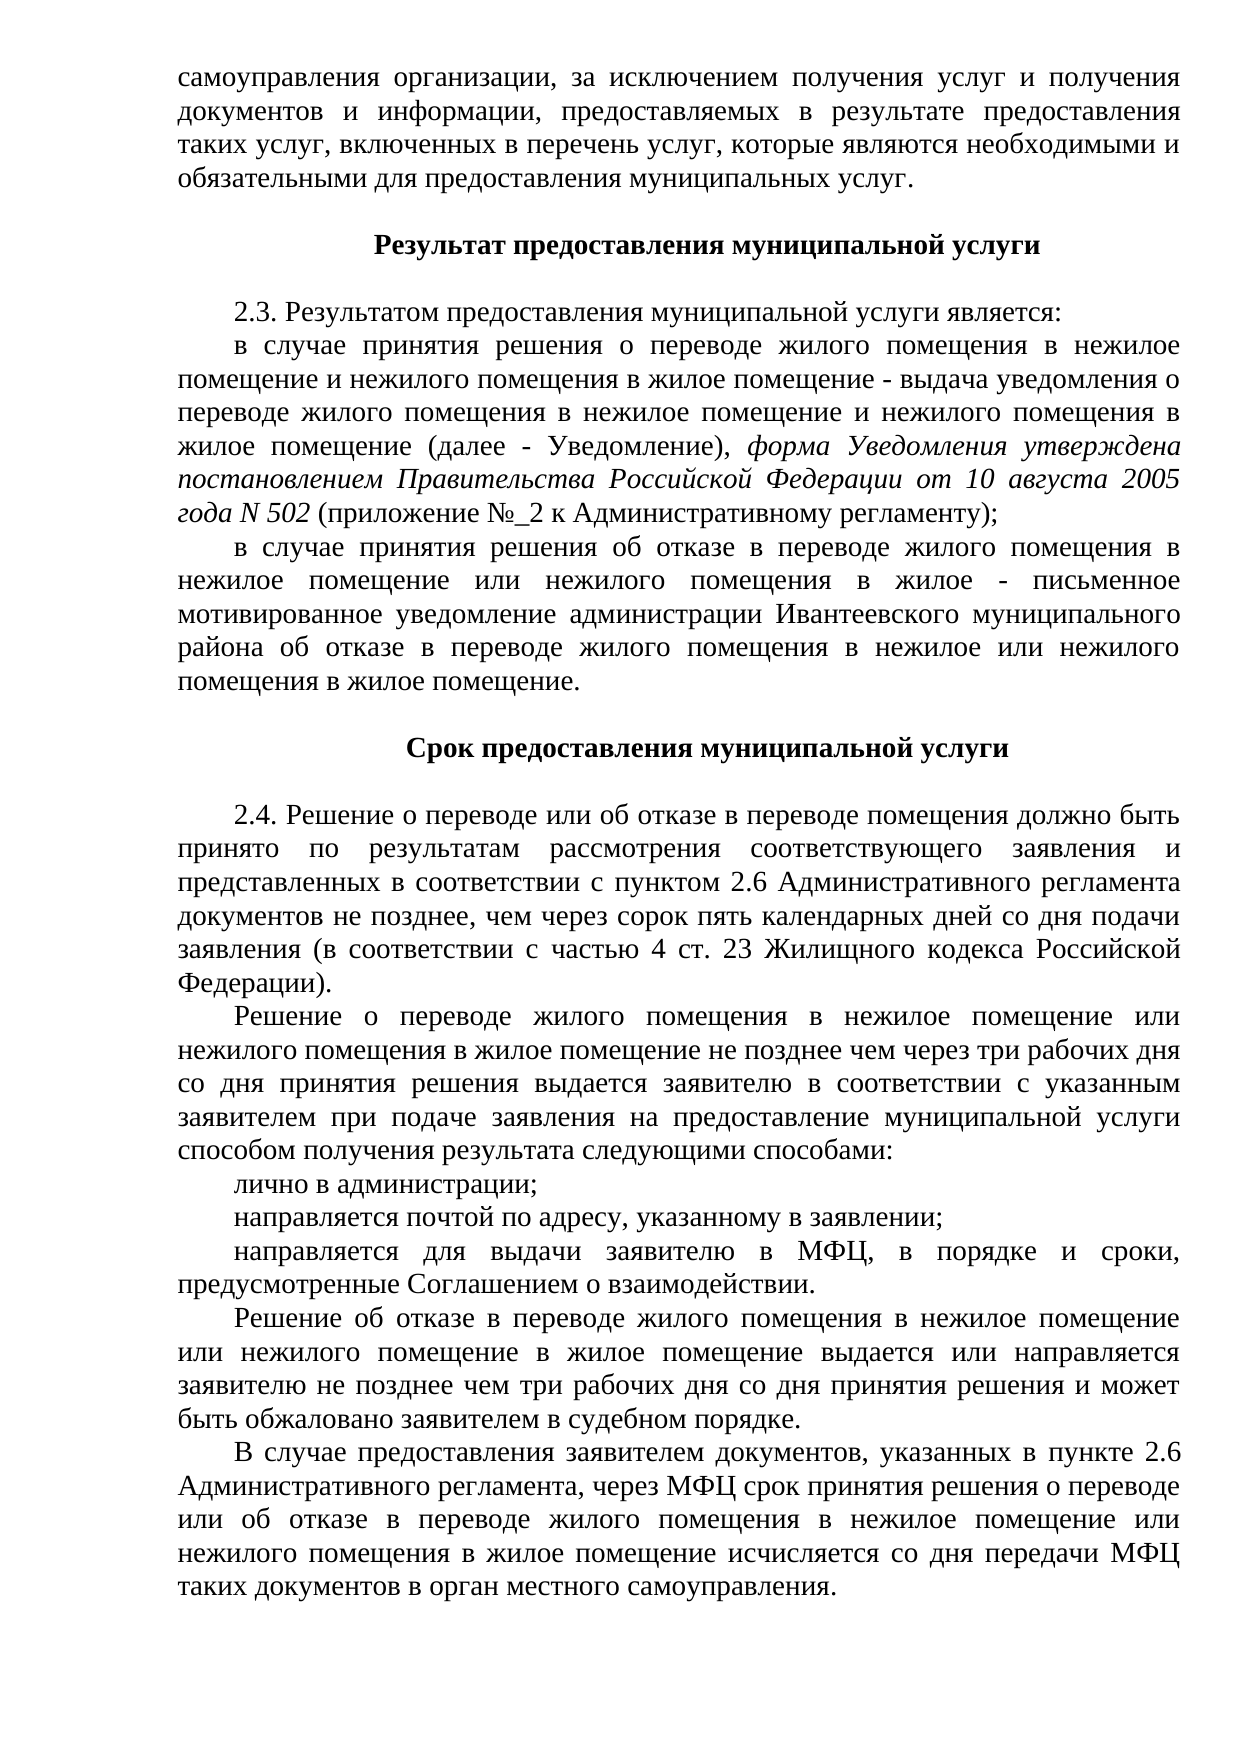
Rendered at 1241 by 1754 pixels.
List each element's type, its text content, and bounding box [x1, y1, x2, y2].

text В случае предоставления заявителем документов, указанных в пункте 2.6 Административного регламента, через МФЦ срок принятия решения о переводе или об отказе в переводе жилого помещения в нежилое помещение или нежилого помещения в жилое помещение исчисляется со дня передачи МФЦ таких документов в орган местного самоуправления. [177, 1434, 1181, 1602]
text в случае принятия решения об отказе в переводе жилого помещения в нежилое помещение или нежилого помещения в жилое - письменное мотивированное уведомление администрации Ивантеевского муниципального района об отказе в переводе жилого помещения в нежилое или нежилого помещения в жилое помещение. [177, 529, 1181, 696]
text в случае принятия решения о переводе жилого помещения в нежилое помещение и нежилого помещения в жилое помещение - выдача уведомления о переводе жилого помещения в нежилое помещение и нежилого помещения в жилое помещение (далее - Уведомление), форма Уведомления утверждена постановлением Правительства Российской Федерации от 10 августа 2005 года N 502 (приложение №_2 к Административному регламенту); [177, 327, 1181, 529]
text Решение об отказе в переводе жилого помещения в нежилое помещение или нежилого помещение в жилое помещение выдается или направляется заявителю не позднее чем три рабочих дня со дня принятия решения и может быть обжаловано заявителем в судебном порядке. [177, 1300, 1181, 1434]
text 2.3. Результатом предоставления муниципальной услуги является: [177, 294, 1181, 327]
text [177, 59, 1181, 193]
text Срок предоставления муниципальной услуги [177, 730, 1181, 763]
text Результат предоставления муниципальной услуги [177, 227, 1181, 260]
text направляется для выдачи заявителю в МФЦ, в порядке и сроки, предусмотренные Соглашением о взаимодействии. [177, 1233, 1181, 1300]
text Решение о переводе жилого помещения в нежилое помещение или нежилого помещения в жилое помещение не позднее чем через три рабочих дня со дня принятия решения выдается заявителю в соответствии с указанным заявителем при подаче заявления на предоставление муниципальной услуги способом получения результата следующими способами: [177, 998, 1181, 1166]
text 2.4. Решение о переводе или об отказе в переводе помещения должно быть принято по результатам рассмотрения соответствующего заявления и представленных в соответствии с пунктом 2.6 Административного регламента документов не позднее, чем через сорок пять календарных дней со дня подачи заявления (в соответствии с частью 4 ст. 23 Жилищного кодекса Российской Федерации). [177, 797, 1181, 998]
text направляется почтой по адресу, указанному в заявлении; [177, 1199, 1181, 1233]
text лично в администрации; [177, 1166, 1181, 1199]
